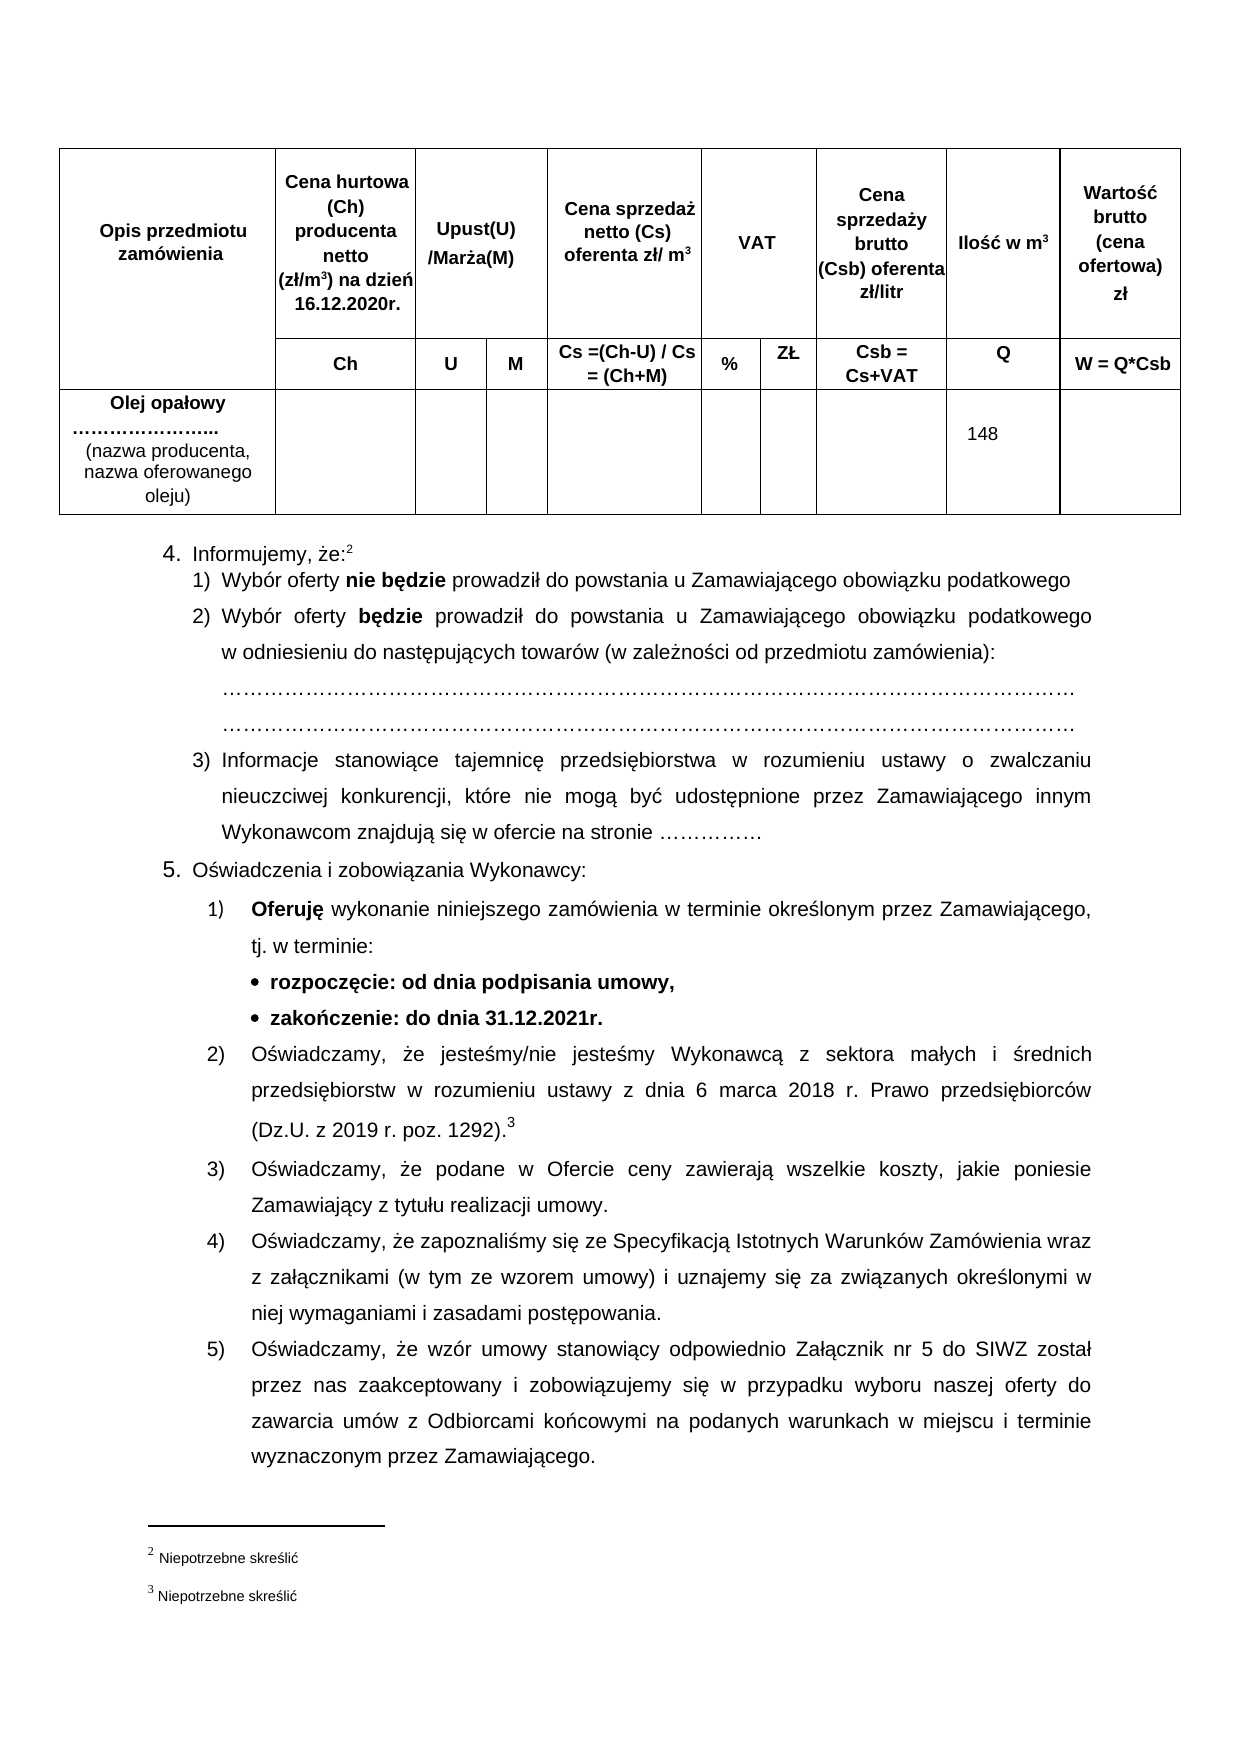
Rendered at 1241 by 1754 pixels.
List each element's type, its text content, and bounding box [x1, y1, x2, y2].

table_header Opis przedmiotu zamówienia [60, 149, 275, 389]
table_cell [487, 390, 547, 514]
list Oświadczenia i zobowiązania Wykonawcy: [162, 856, 1093, 882]
table_cell 148 [947, 390, 1059, 514]
table_cell [276, 390, 415, 514]
table_cell W = Q*Csb [1061, 339, 1180, 389]
table_header Upust(U) /Marża(M) [416, 149, 547, 338]
table_cell % [702, 339, 760, 389]
table_cell ZŁ [761, 339, 816, 389]
list Informacje stanowiące tajemnicę przedsiębiorstwa w rozumieniu ustawy o zwalczaniu nieuczciwej konkurencji, które nie mogą być udostępnione przez Zamawiającego innym Wykonawcom znajdują się w ofercie na stronie …………… [192, 748, 1093, 844]
table_header Cena sprzedaży brutto (Csb) oferenta zł/litr [817, 149, 946, 338]
table_header Cena sprzedaż netto (Cs) oferenta zł/ m3 [548, 149, 701, 338]
list Oświadczamy, że zapoznaliśmy się ze Specyfikacją Istotnych Warunków Zamówienia wraz z załącznikami (w tym ze wzorem umowy) i uznajemy się za związanych określonymi w niej wymaganiami i zasadami postępowania. [207, 1229, 1093, 1324]
table_cell Ch [276, 339, 415, 389]
table_cell [817, 390, 946, 514]
list Oświadczamy, że jesteśmy/nie jesteśmy Wykonawcą z sektora małych i średnich przedsiębiorstw w rozumieniu ustawy z dnia 6 marca 2018 r. Prawo przedsiębiorców (Dz.U. z 2019 r. poz. 1292). [207, 1042, 1093, 1142]
list zakończenie: do dnia 31.12.2021r. [251, 1006, 1093, 1030]
table_cell [548, 390, 701, 514]
table_header VAT [702, 149, 816, 338]
table_header Ilość w m3 [947, 149, 1059, 338]
table_cell Csb = Cs+VAT [817, 339, 946, 389]
list Wybór oferty nie będzie prowadził do powstania u Zamawiającego obowiązku podatkowego [192, 568, 1093, 592]
table_cell Cs =(Ch-U) / Cs = (Ch+M) [548, 339, 701, 389]
table_cell Olej opałowy …………………... (nazwa producenta, nazwa oferowanego oleju) [60, 390, 275, 514]
table_cell [761, 390, 816, 514]
list Oświadczamy, że wzór umowy stanowiący odpowiednio Załącznik nr 5 do SIWZ został przez nas zaakceptowany i zobowiązujemy się w przypadku wyboru naszej oferty do zawarcia umów z Odbiorcami końcowymi na podanych warunkach w miejscu i terminie wyznaczonym przez Zamawiającego. [207, 1337, 1093, 1468]
table_cell Q [947, 339, 1059, 389]
table_cell [702, 390, 760, 514]
table_header Cena hurtowa (Ch) producenta netto (zł/m3) na dzień 16.12.2020r. [276, 149, 415, 338]
table_cell [1061, 390, 1180, 514]
list Informujemy, że: [162, 540, 1093, 566]
table_header Wartość brutto (cena ofertowa) zł [1061, 149, 1180, 338]
table_cell M [487, 339, 547, 389]
table_cell [416, 390, 486, 514]
list Wybór oferty będzie prowadził do powstania u Zamawiającego obowiązku podatkowego w odniesieniu do następujących towarów (w zależności od przedmiotu zamówienia): [192, 604, 1093, 664]
text ………………………………………………………………………………………………………………………………………………………………………………………………………………………… [221, 676, 1081, 736]
list Oświadczamy, że podane w Ofercie ceny zawierają wszelkie koszty, jakie poniesie Zamawiający z tytułu realizacji umowy. [207, 1157, 1093, 1217]
table_cell U [416, 339, 486, 389]
list Oferuję wykonanie niniejszego zamówienia w terminie określonym przez Zamawiającego, tj. w terminie: [207, 895, 1093, 958]
list rozpoczęcie: od dnia podpisania umowy, [251, 970, 1093, 994]
